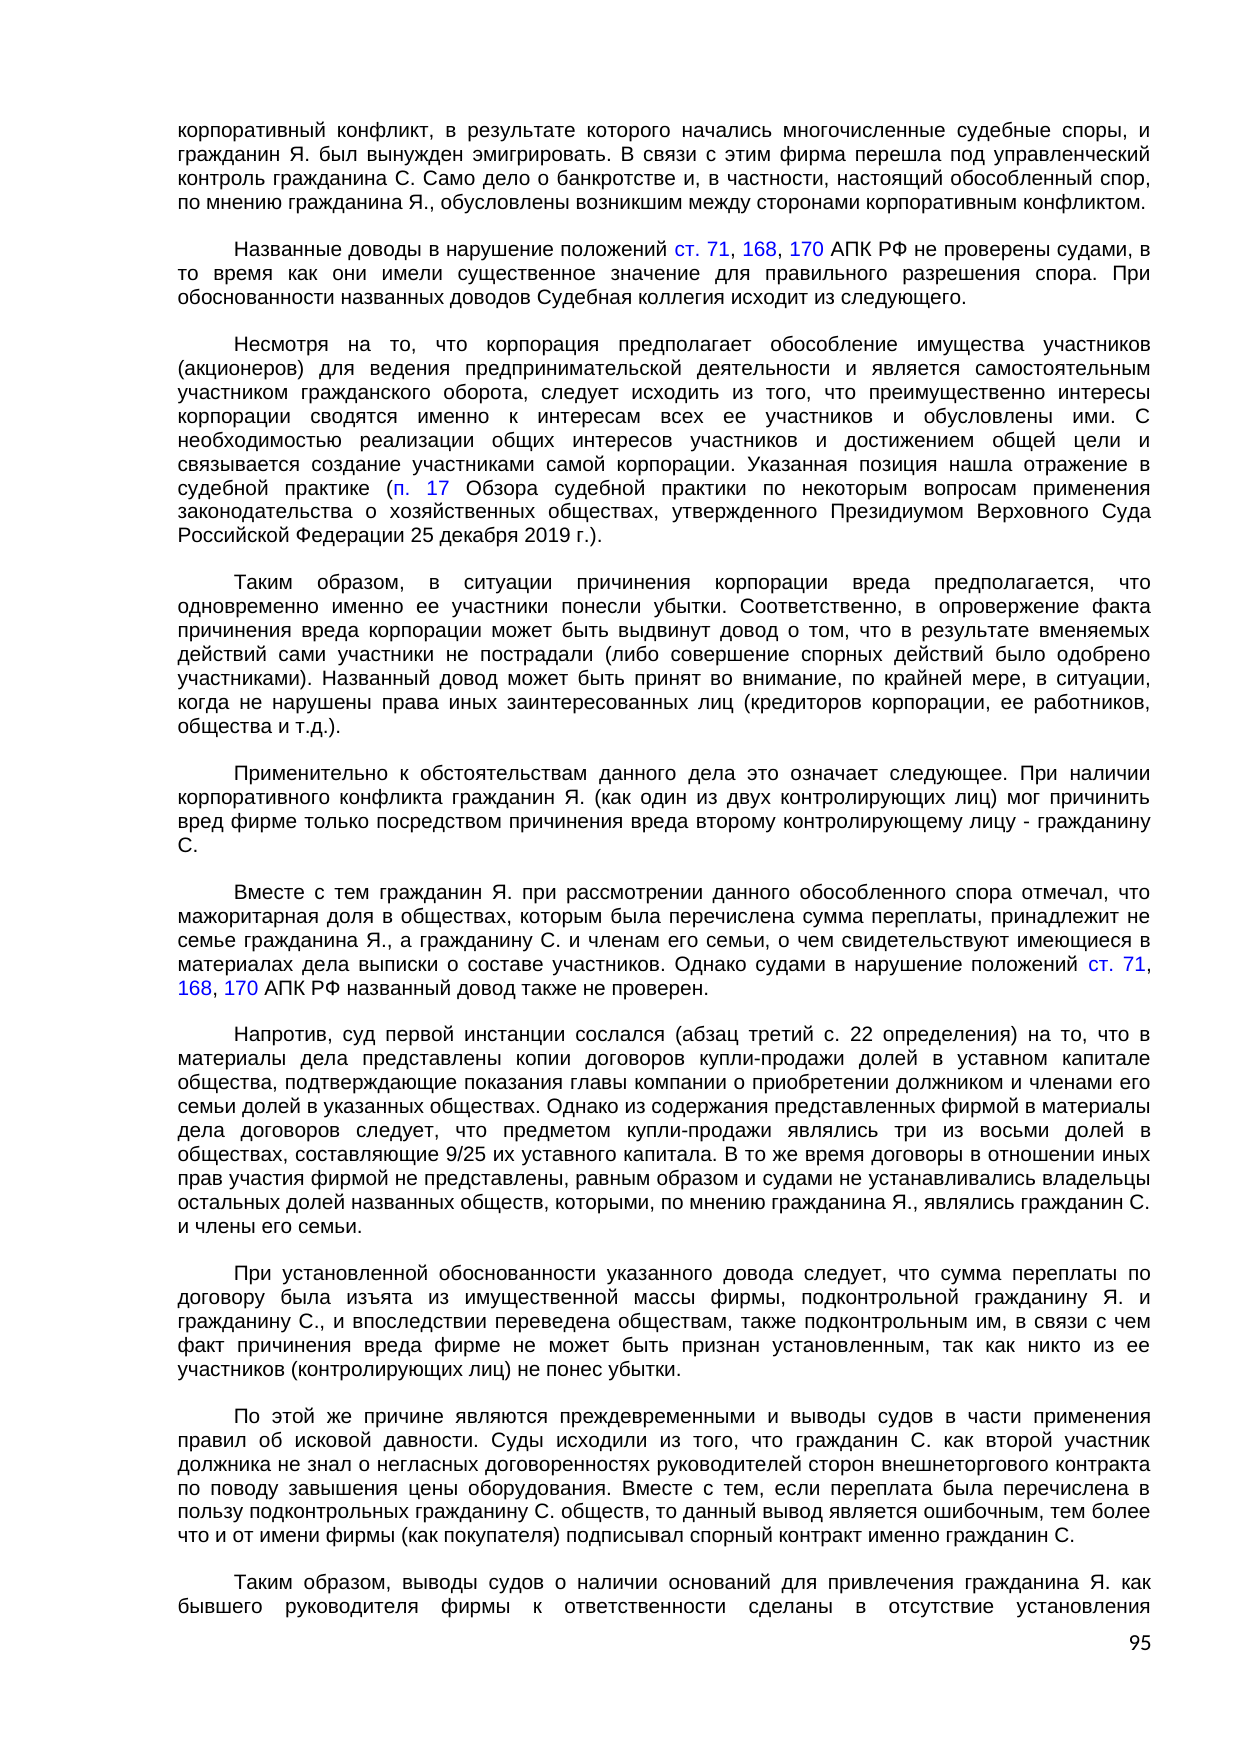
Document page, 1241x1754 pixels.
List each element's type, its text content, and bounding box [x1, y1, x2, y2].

text Применительно к обстоятельствам данного дела это означает следующее. При наличии корпоративного конфликта гражданин Я. (как один из двух контролирующих лиц) мог причинить вред фирме только посредством причинения вреда второму контролирующему лицу - гражданину С. [177, 761, 1152, 857]
text Напротив, суд первой инстанции сослался (абзац третий с. 22 определения) на то, что в материалы дела представлены копии договоров купли-продажи долей в уставном капитале общества, подтверждающие показания главы компании о приобретении должником и членами его семьи долей в указанных обществах. Однако из содержания представленных фирмой в материалы дела договоров следует, что предметом купли-продажи являлись три из восьми долей в обществах, составляющие 9/25 их уставного капитала. В то же время договоры в отношении иных прав участия фирмой не представлены, равным образом и судами не устанавливались владельцы остальных долей названных обществ, которыми, по мнению гражданина Я., являлись гражданин С. и члены его семьи. [177, 1022, 1152, 1238]
text Несмотря на то, что корпорация предполагает обособление имущества участников (акционеров) для ведения предпринимательской деятельности и является самостоятельным участником гражданского оборота, следует исходить из того, что преимущественно интересы корпорации сводятся именно к интересам всех ее участников и обусловлены ими. С необходимостью реализации общих интересов участников и достижением общей цели и связывается создание участниками самой корпорации. Указанная позиция нашла отражение в судебной практике (п. 17 Обзора судебной практики по некоторым вопросам применения законодательства о хозяйственных обществах, утвержденного Президиумом Верховного Суда Российской Федерации 25 декабря 2019 г.). [177, 332, 1152, 547]
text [177, 118, 1152, 214]
text По этой же причине являются преждевременными и выводы судов в части применения правил об исковой давности. Суды исходили из того, что гражданин С. как второй участник должника не знал о негласных договоренностях руководителей сторон внешнеторгового контракта по поводу завышения цены оборудования. Вместе с тем, если переплата была перечислена в пользу подконтрольных гражданину С. обществ, то данный вывод является ошибочным, тем более что и от имени фирмы (как покупателя) подписывал спорный контракт именно гражданин С. [177, 1403, 1152, 1547]
text Таким образом, в ситуации причинения корпорации вреда предполагается, что одновременно именно ее участники понесли убытки. Соответственно, в опровержение факта причинения вреда корпорации может быть выдвинут довод о том, что в результате вменяемых действий сами участники не пострадали (либо совершение спорных действий было одобрено участниками). Названный довод может быть принят во внимание, по крайней мере, в ситуации, когда не нарушены права иных заинтересованных лиц (кредиторов корпорации, ее работников, общества и т.д.). [177, 570, 1152, 738]
text Вместе с тем гражданин Я. при рассмотрении данного обособленного спора отмечал, что мажоритарная доля в обществах, которым была перечислена сумма переплаты, принадлежит не семье гражданина Я., а гражданину С. и членам его семьи, о чем свидетельствуют имеющиеся в материалах дела выписки о составе участников. Однако судами в нарушение положений ст. 71, 168, 170 АПК РФ названный довод также не проверен. [177, 879, 1152, 999]
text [177, 1570, 1152, 1618]
text Названные доводы в нарушение положений ст. 71, 168, 170 АПК РФ не проверены судами, в то время как они имели существенное значение для правильного разрешения спора. При обоснованности названных доводов Судебная коллегия исходит из следующего. [177, 237, 1152, 309]
text При установленной обоснованности указанного довода следует, что сумма переплаты по договору была изъята из имущественной массы фирмы, подконтрольной гражданину Я. и гражданину С., и впоследствии переведена обществам, также подконтрольным им, в связи с чем факт причинения вреда фирме не может быть признан установленным, так как никто из ее участников (контролирующих лиц) не понес убытки. [177, 1261, 1152, 1381]
